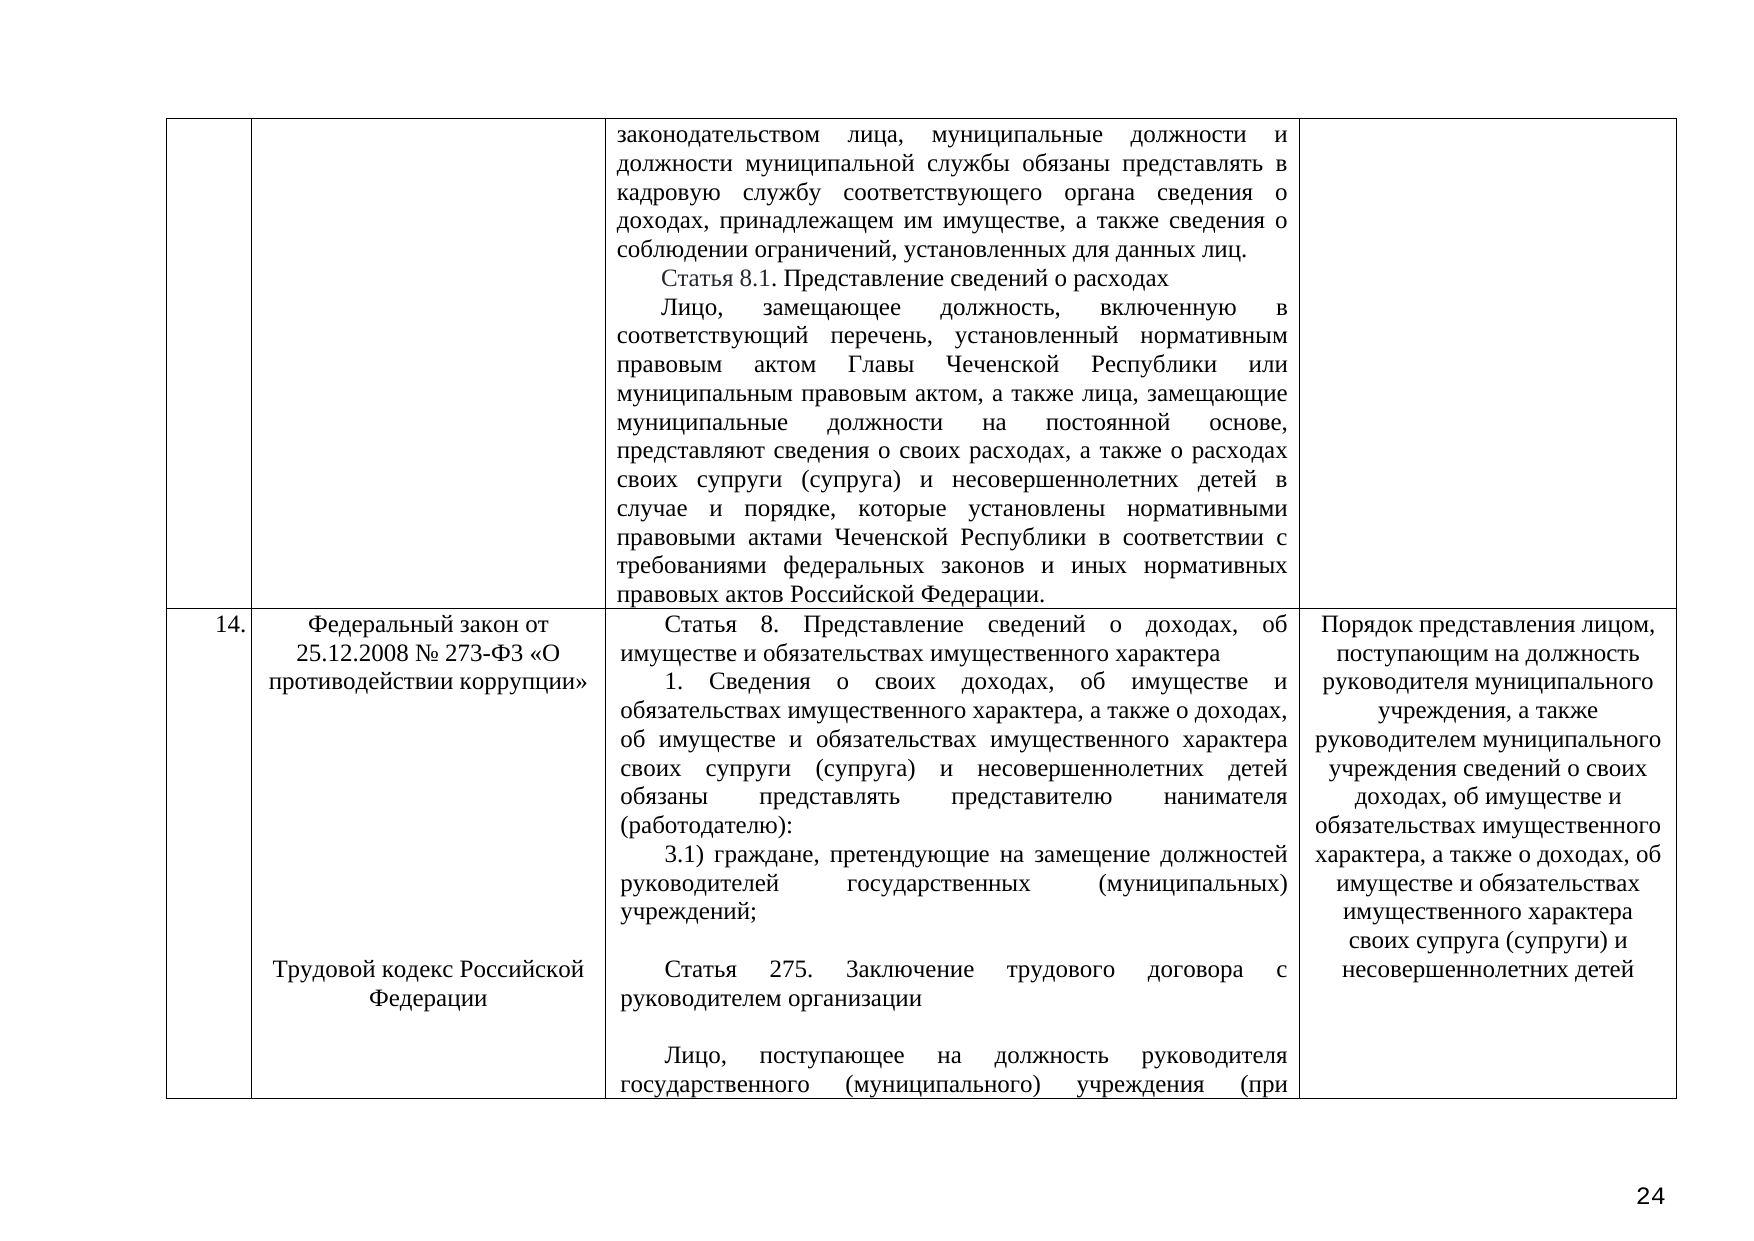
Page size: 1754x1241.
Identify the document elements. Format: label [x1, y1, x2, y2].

table_cell [606, 609, 1299, 1098]
table_cell [1300, 119, 1676, 608]
table_cell [252, 609, 605, 1098]
table_cell [606, 119, 1299, 608]
table_cell [252, 119, 605, 608]
table_cell [167, 609, 251, 1098]
table_cell [167, 119, 251, 608]
table_cell [1300, 609, 1676, 1098]
